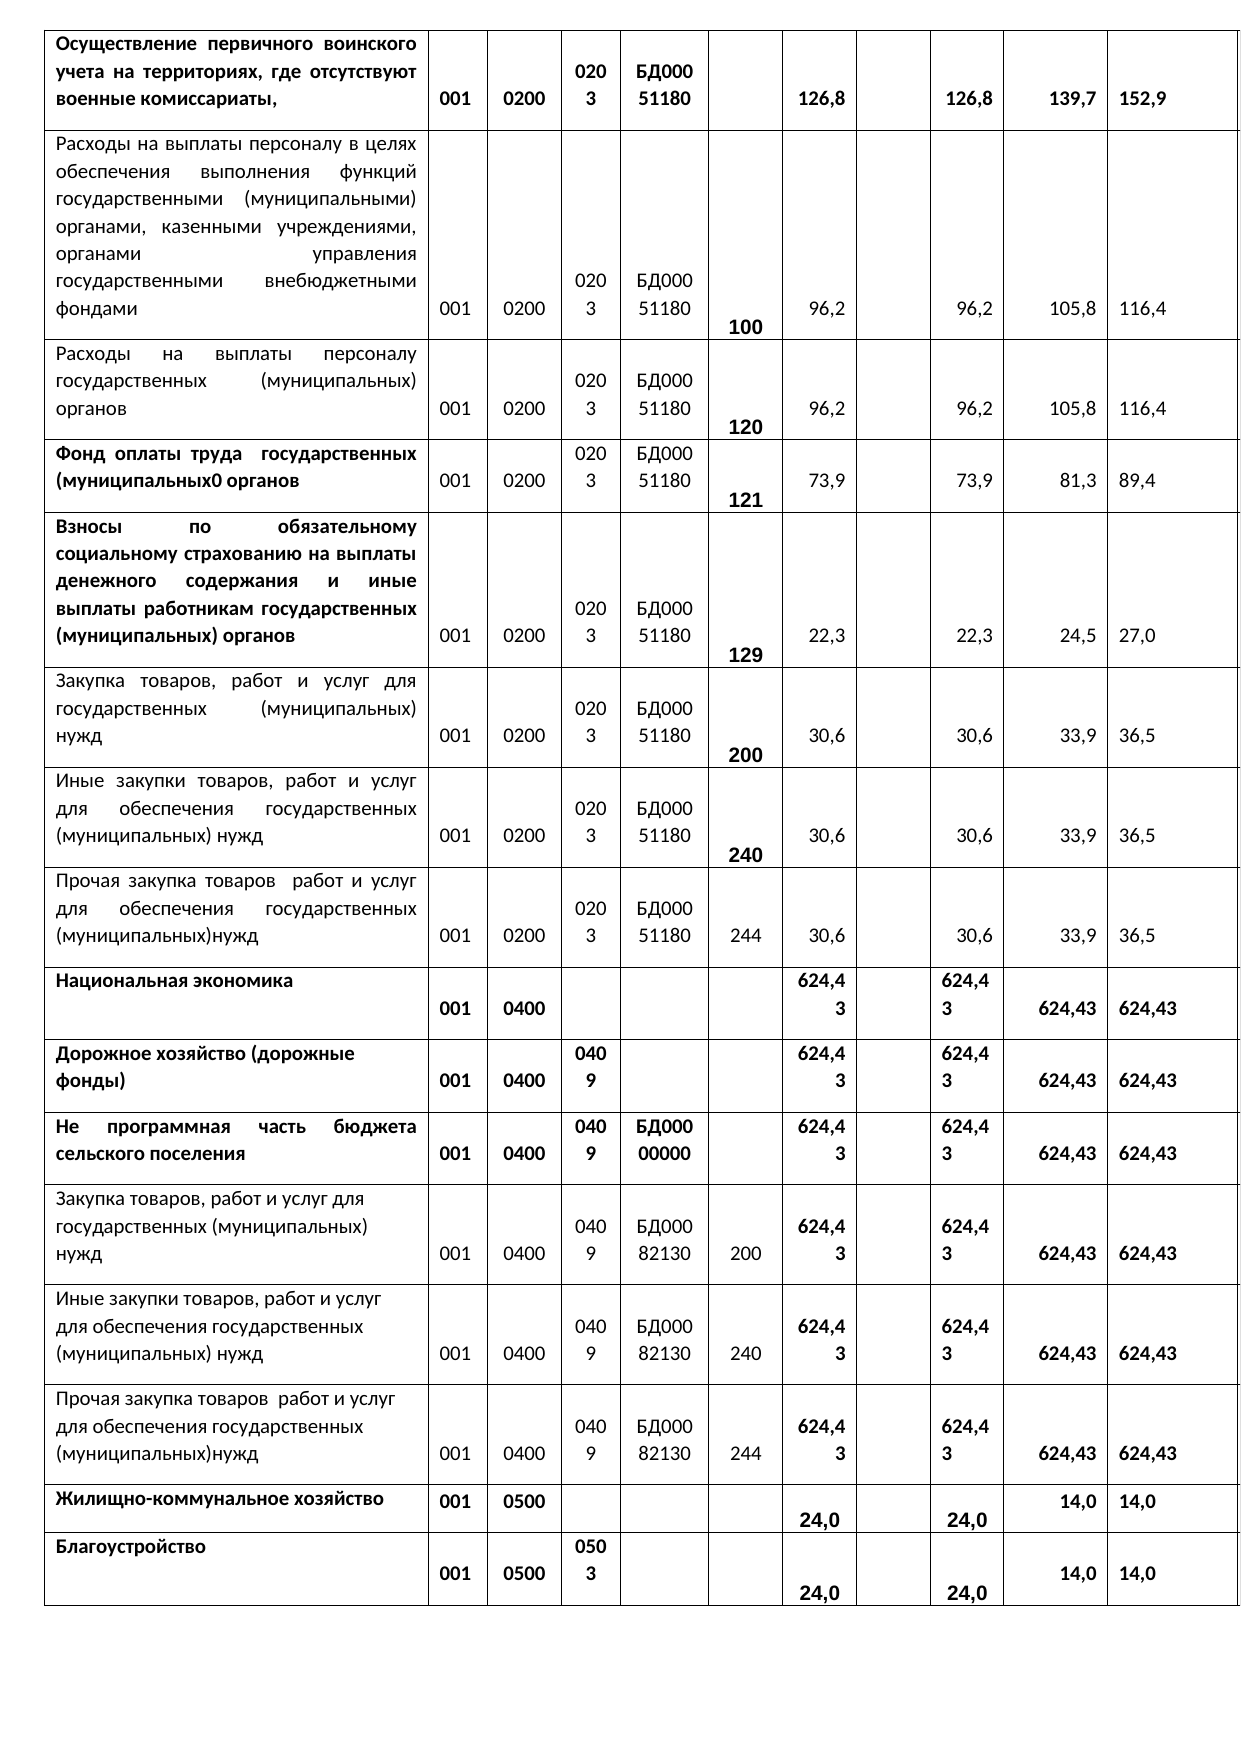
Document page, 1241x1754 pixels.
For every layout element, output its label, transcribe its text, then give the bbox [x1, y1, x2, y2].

table_cell БД00051180 [621, 340, 708, 439]
table_cell 624,43 [931, 1285, 1003, 1384]
table_cell 22,3 [783, 513, 856, 667]
table_cell 624,43 [783, 968, 856, 1039]
table_cell 0200 [488, 31, 561, 129]
table_cell [857, 131, 930, 339]
table_cell 244 [709, 868, 782, 967]
table_cell 001 [429, 868, 487, 967]
table_cell 14,0 [1004, 1485, 1107, 1532]
table_cell 73,9 [783, 440, 856, 512]
table_cell 624,43 [1108, 1285, 1237, 1384]
table_cell 0203 [562, 513, 620, 667]
table_cell БД00082130 [621, 1185, 708, 1284]
table_cell 624,43 [1108, 968, 1237, 1039]
table_cell 001 [429, 1113, 487, 1184]
table_cell 200 [709, 668, 782, 767]
table_cell 36,5 [1108, 868, 1237, 967]
table_cell [709, 1485, 782, 1532]
table_cell 624,43 [1004, 1040, 1107, 1112]
table_cell 14,0 [1108, 1485, 1237, 1532]
table_cell 14,0 [1004, 1533, 1107, 1605]
table_cell Расходы на выплаты персоналу в целях обеспечения выполнения функций государственными (муниципальными) органами, казенными учреждениями, органами управления государственными внебюджетными фондами [45, 131, 428, 339]
table_cell 624,43 [1004, 1285, 1107, 1384]
table_cell 624,43 [783, 1040, 856, 1112]
table_cell 0409 [562, 1113, 620, 1184]
table_cell Осуществление первичного воинского учета на территориях, где отсутствуют военные комиссариаты, [45, 31, 428, 129]
table_cell 624,43 [1108, 1113, 1237, 1184]
table_cell Дорожное хозяйство (дорожные фонды) [45, 1040, 428, 1112]
table_cell 36,5 [1108, 668, 1237, 767]
table_cell 33,9 [1004, 868, 1107, 967]
table_cell Расходы на выплаты персоналу государственных (муниципальных) органов [45, 340, 428, 439]
table_cell 001 [429, 131, 487, 339]
table_cell 624,43 [1108, 1185, 1237, 1284]
table_cell 152,9 [1108, 31, 1237, 129]
table_cell 0409 [562, 1185, 620, 1284]
table_cell Иные закупки товаров, работ и услуг для обеспечения государственных (муниципальных) нужд [45, 1285, 428, 1384]
table_cell 0400 [488, 1113, 561, 1184]
table_cell [857, 31, 930, 129]
table_cell 0503 [562, 1533, 620, 1605]
table_cell [857, 668, 930, 767]
table_cell [857, 868, 930, 967]
table_cell 624,43 [1108, 1385, 1237, 1484]
table_cell 001 [429, 440, 487, 512]
table_cell 001 [429, 31, 487, 129]
table_cell Прочая закупка товаров работ и услуг для обеспечения государственных (муниципальных)нужд [45, 868, 428, 967]
table_cell БД00000000 [621, 1113, 708, 1184]
table_cell 0203 [562, 131, 620, 339]
table_cell 0500 [488, 1533, 561, 1605]
table_cell 30,6 [783, 668, 856, 767]
table_cell 96,2 [783, 340, 856, 439]
table_cell 240 [709, 768, 782, 867]
table_cell 121 [709, 440, 782, 512]
table_cell 0203 [562, 340, 620, 439]
table_cell БД00051180 [621, 768, 708, 867]
table_cell [857, 768, 930, 867]
table_cell 89,4 [1108, 440, 1237, 512]
table_cell 105,8 [1004, 131, 1107, 339]
table_cell Благоустройство [45, 1533, 428, 1605]
table_cell Национальная экономика [45, 968, 428, 1039]
table_cell 0500 [488, 1485, 561, 1532]
table_cell 126,8 [783, 31, 856, 129]
table_cell БД00051180 [621, 868, 708, 967]
table_cell 624,43 [1004, 1185, 1107, 1284]
table_cell Иные закупки товаров, работ и услуг для обеспечения государственных (муниципальных) нужд [45, 768, 428, 867]
table_cell [857, 1113, 930, 1184]
table_cell 0200 [488, 440, 561, 512]
table_cell 96,2 [783, 131, 856, 339]
table_cell 27,0 [1108, 513, 1237, 667]
table_cell 001 [429, 340, 487, 439]
table_cell [857, 1185, 930, 1284]
table_cell 0200 [488, 340, 561, 439]
table_cell 624,43 [931, 1040, 1003, 1112]
table_cell Закупка товаров, работ и услуг для государственных (муниципальных) нужд [45, 668, 428, 767]
table_cell [562, 968, 620, 1039]
table_cell [857, 1533, 930, 1605]
table_cell [709, 31, 782, 129]
table_cell 0400 [488, 1040, 561, 1112]
table_cell [709, 1113, 782, 1184]
table_cell 0409 [562, 1285, 620, 1384]
table_cell 14,0 [1108, 1533, 1237, 1605]
table_cell 0200 [488, 131, 561, 339]
table_cell 0400 [488, 1185, 561, 1284]
table_cell [709, 1533, 782, 1605]
table_cell 001 [429, 668, 487, 767]
table_cell 001 [429, 1285, 487, 1384]
table_cell 24,5 [1004, 513, 1107, 667]
table_cell 624,43 [1004, 1113, 1107, 1184]
table_cell 24,0 [931, 1485, 1003, 1532]
table_cell 0200 [488, 768, 561, 867]
table_cell [857, 1485, 930, 1532]
table_cell 001 [429, 968, 487, 1039]
table_cell 36,5 [1108, 768, 1237, 867]
table_cell 001 [429, 1040, 487, 1112]
table_cell 0203 [562, 440, 620, 512]
table_cell БД00051180 [621, 513, 708, 667]
table_cell Закупка товаров, работ и услуг для государственных (муниципальных) нужд [45, 1185, 428, 1284]
table_cell 001 [429, 768, 487, 867]
table_cell [621, 1533, 708, 1605]
table_cell 0400 [488, 1285, 561, 1384]
table_cell 624,43 [1108, 1040, 1237, 1112]
table_cell 624,43 [931, 968, 1003, 1039]
table_cell Прочая закупка товаров работ и услуг для обеспечения государственных (муниципальных)нужд [45, 1385, 428, 1484]
table_cell 0203 [562, 668, 620, 767]
table_cell 624,43 [1004, 968, 1107, 1039]
table_cell 0400 [488, 1385, 561, 1484]
table_cell Жилищно-коммунальное хозяйство [45, 1485, 428, 1532]
table_cell 30,6 [931, 668, 1003, 767]
table_cell 0200 [488, 868, 561, 967]
table_cell 624,43 [783, 1385, 856, 1484]
table_cell 30,6 [931, 768, 1003, 867]
table_cell [709, 1040, 782, 1112]
table_cell Фонд оплаты труда государственных (муниципальных0 органов [45, 440, 428, 512]
table_cell 116,4 [1108, 131, 1237, 339]
table_cell 30,6 [931, 868, 1003, 967]
table_cell 126,8 [931, 31, 1003, 129]
table_cell 001 [429, 1485, 487, 1532]
table_cell [621, 1485, 708, 1532]
table_cell 0400 [488, 968, 561, 1039]
table_cell [857, 513, 930, 667]
table_cell 240 [709, 1285, 782, 1384]
table_cell 24,0 [931, 1533, 1003, 1605]
table_cell БД00051180 [621, 31, 708, 129]
table_cell БД00051180 [621, 440, 708, 512]
table_cell 120 [709, 340, 782, 439]
table_cell [857, 1040, 930, 1112]
table_cell 0409 [562, 1040, 620, 1112]
table_cell 129 [709, 513, 782, 667]
table_cell 105,8 [1004, 340, 1107, 439]
table_cell 24,0 [783, 1485, 856, 1532]
table_cell 0200 [488, 668, 561, 767]
table_cell 22,3 [931, 513, 1003, 667]
table_cell 0409 [562, 1385, 620, 1484]
table_cell 30,6 [783, 868, 856, 967]
table_cell БД00082130 [621, 1385, 708, 1484]
table_cell [857, 340, 930, 439]
table_cell [857, 1385, 930, 1484]
table_cell 0203 [562, 868, 620, 967]
table_cell 624,43 [783, 1285, 856, 1384]
table_cell 100 [709, 131, 782, 339]
table_cell БД00082130 [621, 1285, 708, 1384]
table_cell 001 [429, 1185, 487, 1284]
table_cell [621, 968, 708, 1039]
table_cell Не программная часть бюджета сельского поселения [45, 1113, 428, 1184]
table_cell [857, 968, 930, 1039]
table_cell 624,43 [931, 1385, 1003, 1484]
table_cell 001 [429, 1385, 487, 1484]
table_cell 001 [429, 1533, 487, 1605]
table_cell 116,4 [1108, 340, 1237, 439]
table_cell 624,43 [783, 1185, 856, 1284]
table_cell 624,43 [783, 1113, 856, 1184]
table_cell [621, 1040, 708, 1112]
table_cell 624,43 [1004, 1385, 1107, 1484]
table_cell 624,43 [931, 1113, 1003, 1184]
table_cell 0203 [562, 768, 620, 867]
table_cell БД00051180 [621, 131, 708, 339]
table_cell 96,2 [931, 131, 1003, 339]
table_cell 200 [709, 1185, 782, 1284]
table_cell 139,7 [1004, 31, 1107, 129]
table_cell [857, 440, 930, 512]
table_cell 624,43 [931, 1185, 1003, 1284]
table_cell 001 [429, 513, 487, 667]
table_cell 0200 [488, 513, 561, 667]
table_cell БД00051180 [621, 668, 708, 767]
table_cell Взносы по обязательному социальному страхованию на выплаты денежного содержания и иные выплаты работникам государственных (муниципальных) органов [45, 513, 428, 667]
table_cell 96,2 [931, 340, 1003, 439]
table_cell 73,9 [931, 440, 1003, 512]
table_cell 0203 [562, 31, 620, 129]
table_cell [562, 1485, 620, 1532]
table_cell 81,3 [1004, 440, 1107, 512]
table_cell 33,9 [1004, 668, 1107, 767]
table_cell [857, 1285, 930, 1384]
table_cell 244 [709, 1385, 782, 1484]
table_cell 24,0 [783, 1533, 856, 1605]
table_cell 30,6 [783, 768, 856, 867]
table_cell [709, 968, 782, 1039]
table_cell 33,9 [1004, 768, 1107, 867]
